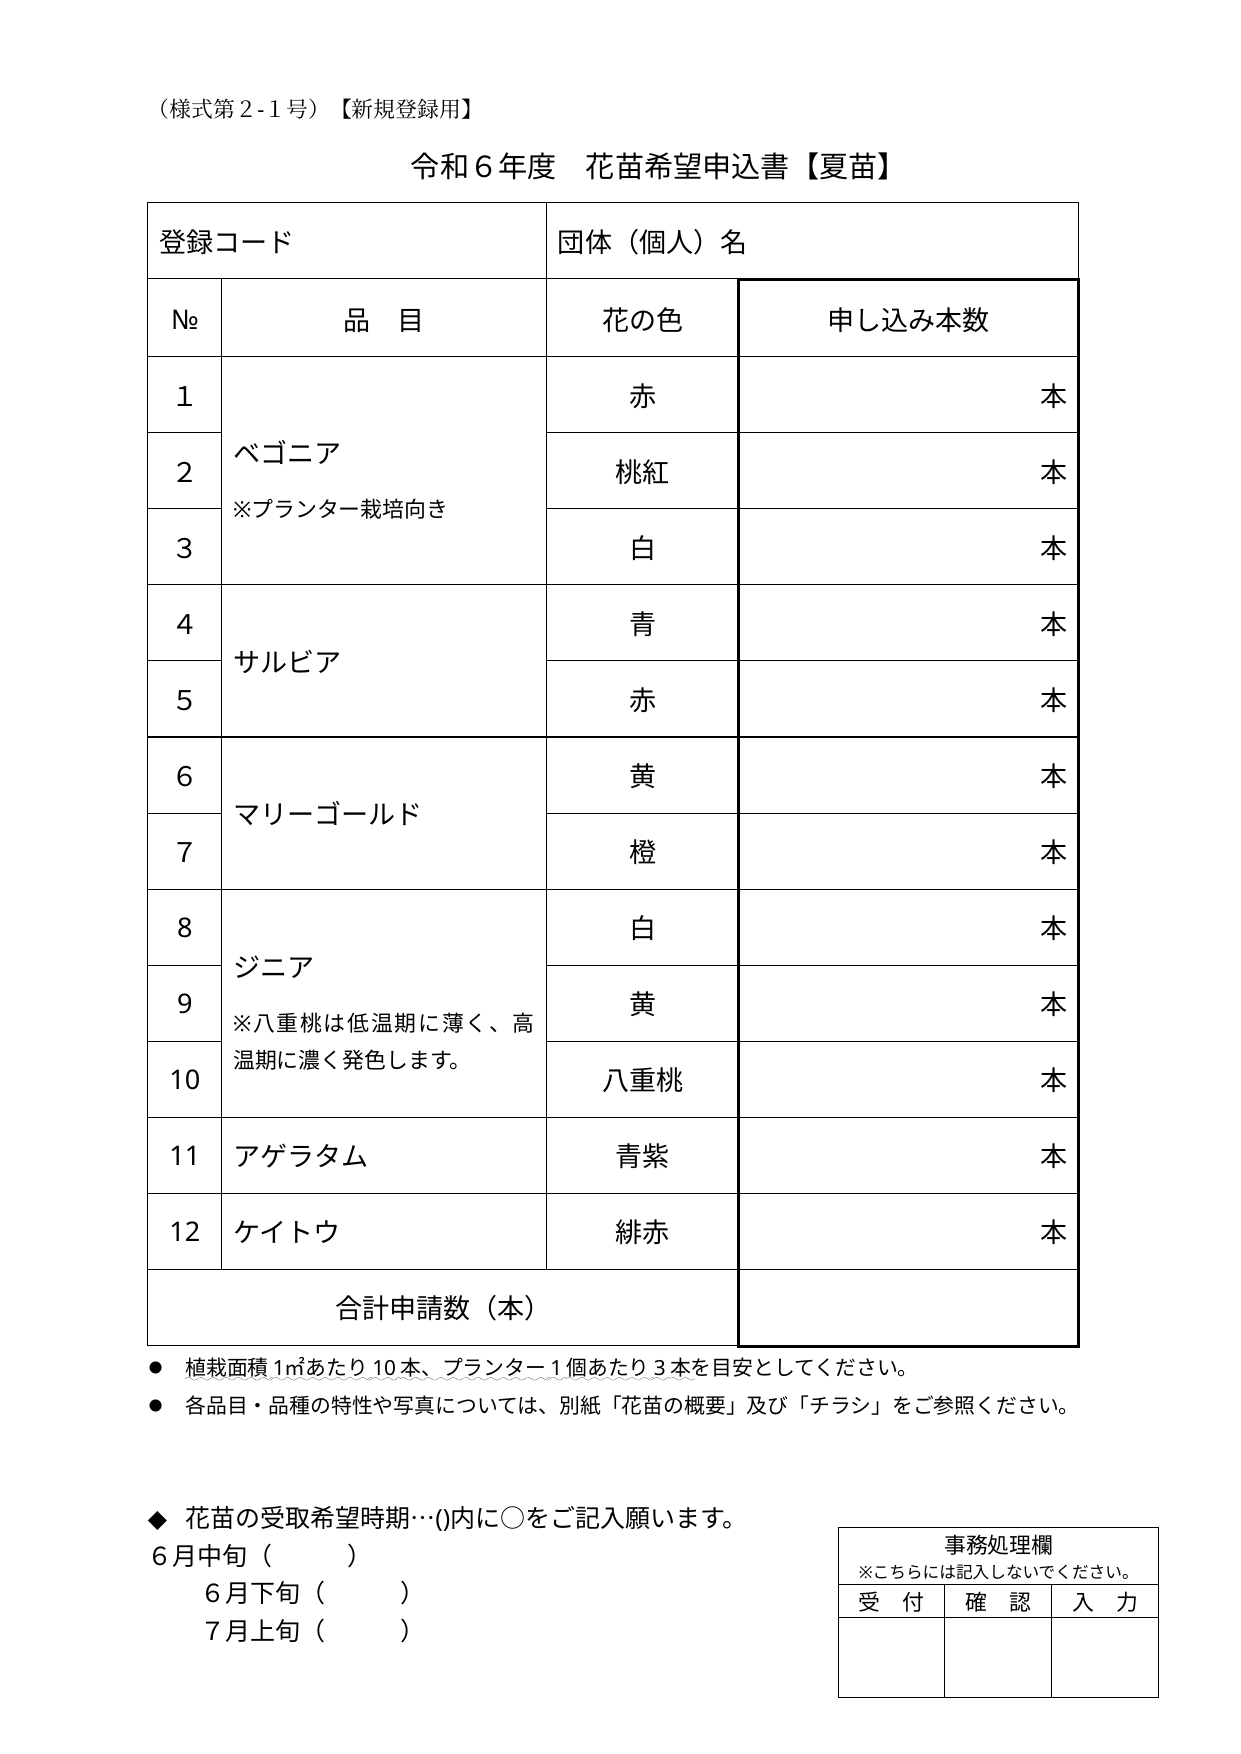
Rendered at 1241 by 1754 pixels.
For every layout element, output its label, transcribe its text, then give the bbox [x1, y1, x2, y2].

table_cell 品 目 [222, 279, 546, 356]
table_cell 本 [740, 814, 1077, 888]
table_cell 本 [740, 1042, 1077, 1117]
table_cell 本 [740, 357, 1077, 432]
table_cell 11 [148, 1118, 221, 1193]
table_cell 本 [740, 1118, 1077, 1193]
table_cell ５ [148, 661, 221, 736]
table_cell 青紫 [547, 1118, 737, 1193]
table_cell ２ [148, 433, 221, 508]
table_header 団体（個人）名 [547, 203, 1078, 278]
table_cell ３ [148, 509, 221, 584]
text 令和６年度 花苗希望申込書【夏苗】 [148, 127, 1169, 202]
table_cell 本 [740, 433, 1077, 508]
table_cell ベゴニア ※プランター栽培向き [222, 357, 546, 584]
table_cell 緋赤 [547, 1194, 737, 1269]
table_cell 白 [547, 890, 737, 964]
table_cell 白 [547, 509, 737, 584]
table_cell 12 [148, 1194, 221, 1269]
table_cell ジニア ※八重桃は低温期に薄く、高温期に濃く発色します。 [222, 890, 546, 1117]
table_cell ケイトウ [222, 1194, 546, 1269]
list ７月上旬（ ） [200, 1610, 834, 1648]
table_cell １ [148, 357, 221, 432]
table_cell 10 [148, 1042, 221, 1117]
list ６月中旬（ ） [148, 1535, 834, 1573]
table_cell 赤 [547, 357, 737, 432]
table_cell 申し込み本数 [740, 281, 1077, 356]
table_cell 八重桃 [547, 1042, 737, 1117]
table_cell ７ [148, 814, 221, 888]
table_cell ６ [148, 738, 221, 812]
list ６月下旬（ ） [200, 1573, 834, 1610]
table_cell 桃紅 [547, 433, 737, 508]
table_cell 本 [740, 738, 1077, 812]
table_cell マリーゴールド [222, 738, 546, 888]
table_cell 本 [740, 585, 1077, 660]
table_cell [740, 1270, 1077, 1345]
list 各品目・品種の特性や写真については、別紙「花苗の概要」及び「チラシ」をご参照ください。 [148, 1385, 1169, 1423]
list 花苗の受取希望時期…()内に○をご記入願います。 [148, 1498, 1169, 1535]
table_cell 花の色 [547, 279, 737, 356]
table_cell 本 [740, 966, 1077, 1041]
table_cell 8 [148, 890, 221, 964]
table_cell 青 [547, 585, 737, 660]
table_cell 赤 [547, 661, 737, 736]
table_header 登録コード [148, 203, 546, 278]
table_cell 合計申請数（本） [148, 1270, 737, 1345]
table_cell 橙 [547, 814, 737, 888]
list 植栽面積1㎡あたり10本、プランター1個あたり3本を目安としてください。 [148, 1348, 1169, 1385]
text （様式第２-１号）【新規登録用】 [148, 89, 1169, 127]
table_cell サルビア [222, 585, 546, 736]
table_cell 黄 [547, 966, 737, 1041]
table_cell 9 [148, 966, 221, 1041]
table_cell アゲラタム [222, 1118, 546, 1193]
table_cell ４ [148, 585, 221, 660]
table_cell 本 [740, 890, 1077, 964]
table_cell 本 [740, 1194, 1077, 1269]
table_cell 本 [740, 509, 1077, 584]
table_cell 本 [740, 661, 1077, 736]
table_cell 黄 [547, 738, 737, 812]
table_cell № [148, 279, 221, 356]
